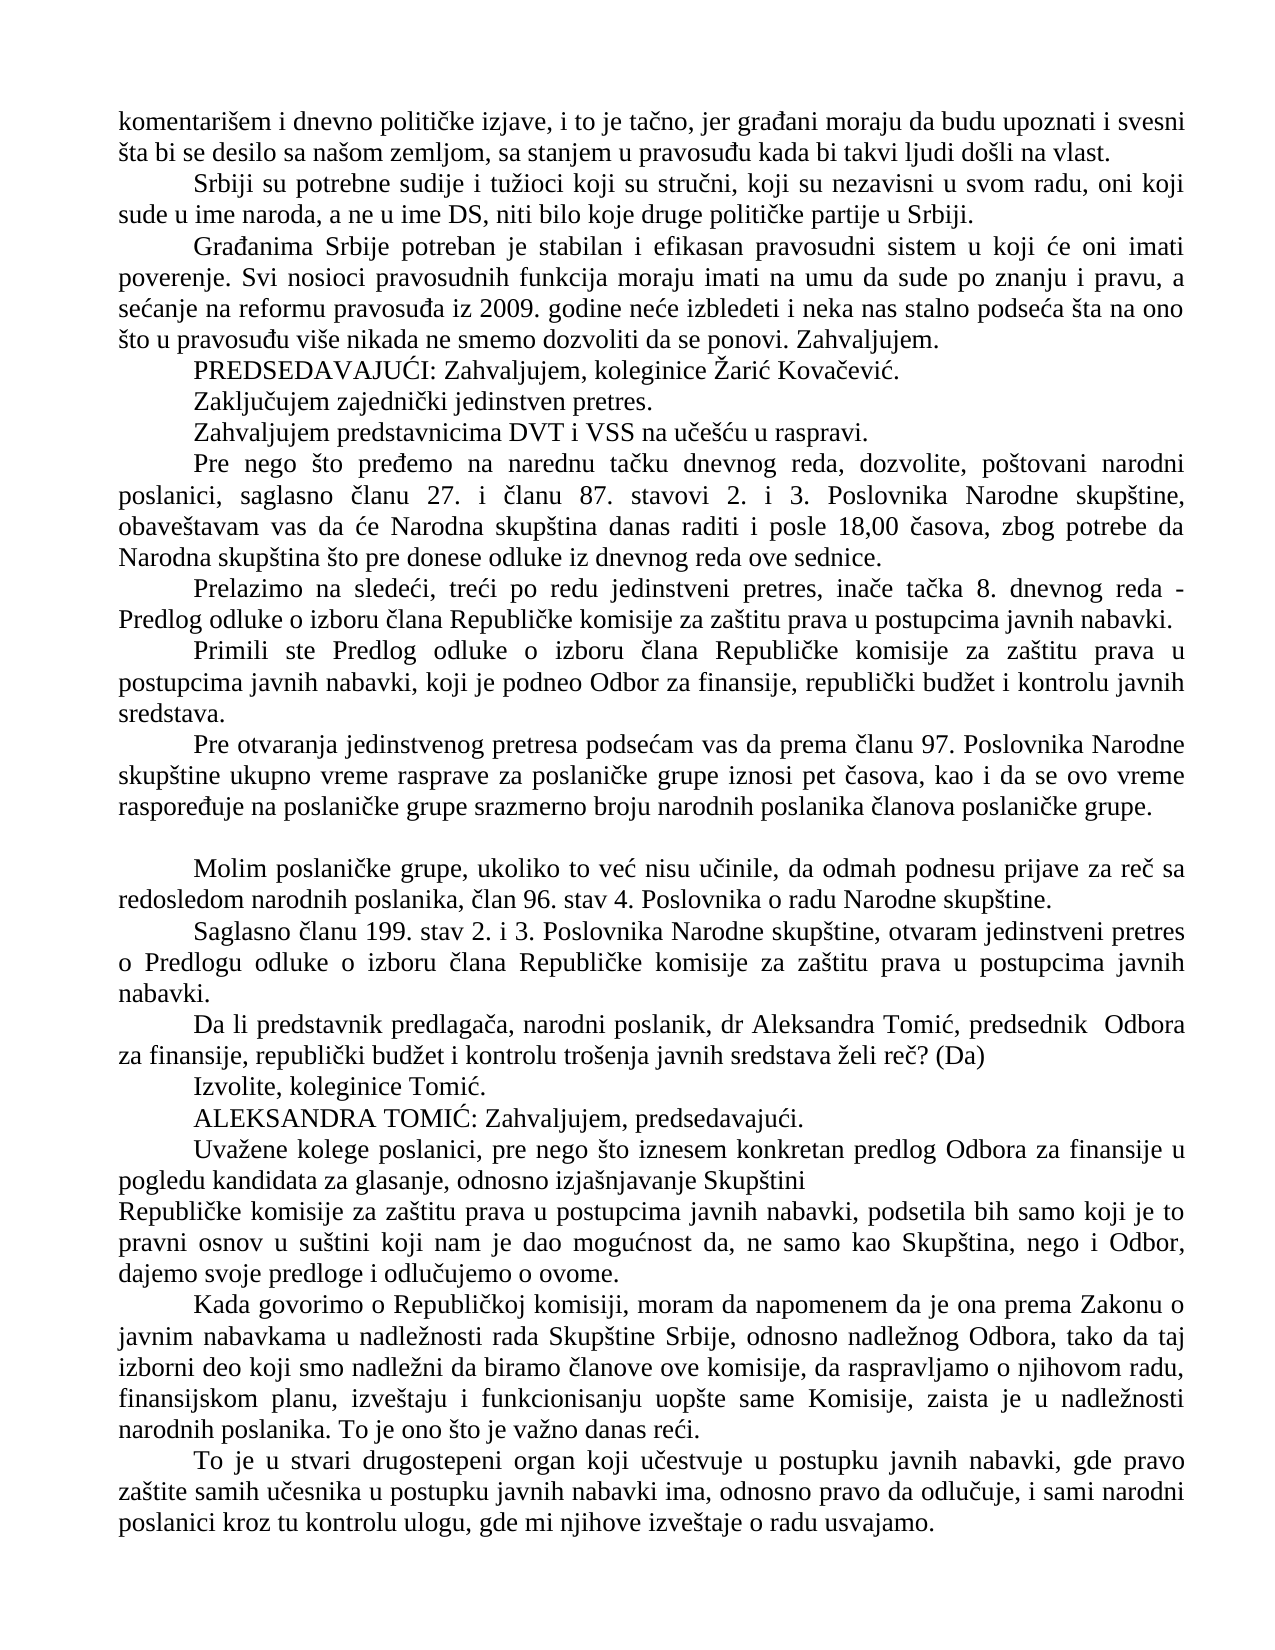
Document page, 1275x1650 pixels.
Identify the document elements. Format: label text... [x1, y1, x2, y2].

text Srbiji su potrebne sudije i tužioci koji su stručni, koji su nezavisni u svom radu, oni koji sude u ime naroda, a ne u ime DS, niti bilo koje druge političke partije u Srbiji. [118, 167, 1186, 229]
text To je u stvari drugostepeni organ koji učestvuje u postupku javnih nabavki, gde pravo zaštite samih učesnika u postupku javnih nabavki ima, odnosno pravo da odlučuje, i sami narodni poslanici kroz tu kontrolu ulogu, gde mi njihove izveštaje o radu usvajamo. [118, 1444, 1186, 1538]
text Saglasno članu 199. stav 2. i 3. Poslovnika Narodne skupštine, otvaram jedinstveni pretres o Predlogu odluke o izboru člana Republičke komisije za zaštitu prava u postupcima javnih nabavki. [118, 915, 1186, 1008]
text Republičke komisije za zaštitu prava u postupcima javnih nabavki, podsetila bih samo koji je to pravni osnov u suštini koji nam je dao mogućnost da, ne samo kao Skupština, nego i Odbor, dajemo svoje predloge i odlučujemo o ovome. [118, 1195, 1186, 1288]
text Građanima Srbije potreban je stabilan i efikasan pravosudni sistem u koji će oni imati poverenje. Svi nosioci pravosudnih funkcija moraju imati na umu da sude po znanju i pravu, a sećanje na reformu pravosuđa iz 2009. godine neće izbledeti i neka nas stalno podseća šta na ono što u pravosuđu više nikada ne smemo dozvoliti da se ponovi. Zahvaljujem. [118, 229, 1186, 354]
text Kada govorimo o Republičkoj komisiji, moram da napomenem da je ona prema Zakonu o javnim nabavkama u nadležnosti rada Skupštine Srbije, odnosno nadležnog Odbora, tako da taj izborni deo koji smo nadležni da biramo članove ove komisije, da raspravljamo o njihovom radu, finansijskom planu, izveštaju i funkcionisanju uopšte same Komisije, zaista je u nadležnosti narodnih poslanika. To je ono što je važno danas reći. [118, 1288, 1186, 1444]
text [118, 105, 1186, 167]
text Pre nego što pređemo na narednu tačku dnevnog reda, dozvolite, poštovani narodni poslanici, saglasno članu 27. i članu 87. stavovi 2. i 3. Poslovnika Narodne skupštine, obaveštavam vas da će Narodna skupština danas raditi i posle 18,00 časova, zbog potrebe da Narodna skupština što pre donese odluke iz dnevnog reda ove sednice. [118, 448, 1186, 572]
text Prelazimo na sledeći, treći po redu jedinstveni pretres, inače tačka 8. dnevnog reda - Predlog odluke o izboru člana Republičke komisije za zaštitu prava u postupcima javnih nabavki. [118, 572, 1186, 634]
text Zaključujem zajednički jedinstven pretres. [118, 385, 1186, 416]
text Primili ste Predlog odluke o izboru člana Republičke komisije za zaštitu prava u postupcima javnih nabavki, koji je podneo Odbor za finansije, republički budžet i kontrolu javnih sredstava. [118, 634, 1186, 728]
text ALEKSANDRA TOMIĆ: Zahvaljujem, predsedavajući. [118, 1102, 1186, 1133]
text PREDSEDAVAJUĆI: Zahvaljujem, koleginice Žarić Kovačević. [118, 354, 1186, 385]
text Pre otvaranja jedinstvenog pretresa podsećam vas da prema članu 97. Poslovnika Narodne skupštine ukupno vreme rasprave za poslaničke grupe iznosi pet časova, kao i da se ovo vreme raspoređuje na poslaničke grupe srazmerno broju narodnih poslanika članova poslaničke grupe. [118, 728, 1186, 821]
text Zahvaljujem predstavnicima DVT i VSS na učešću u raspravi. [118, 416, 1186, 448]
text Izvolite, koleginice Tomić. [118, 1071, 1186, 1102]
text Molim poslaničke grupe, ukoliko to već nisu učinile, da odmah podnesu prijave za reč sa redosledom narodnih poslanika, član 96. stav 4. Poslovnika o radu Narodne skupštine. [118, 852, 1186, 915]
text Da li predstavnik predlagača, narodni poslanik, dr Aleksandra Tomić, predsednik Odbora za finansije, republički budžet i kontrolu trošenja javnih sredstava želi reč? (Da) [118, 1008, 1186, 1071]
text Uvažene kolege poslanici, pre nego što iznesem konkretan predlog Odbora za finansije u pogledu kandidata za glasanje, odnosno izjašnjavanje Skupštini [118, 1133, 1186, 1195]
